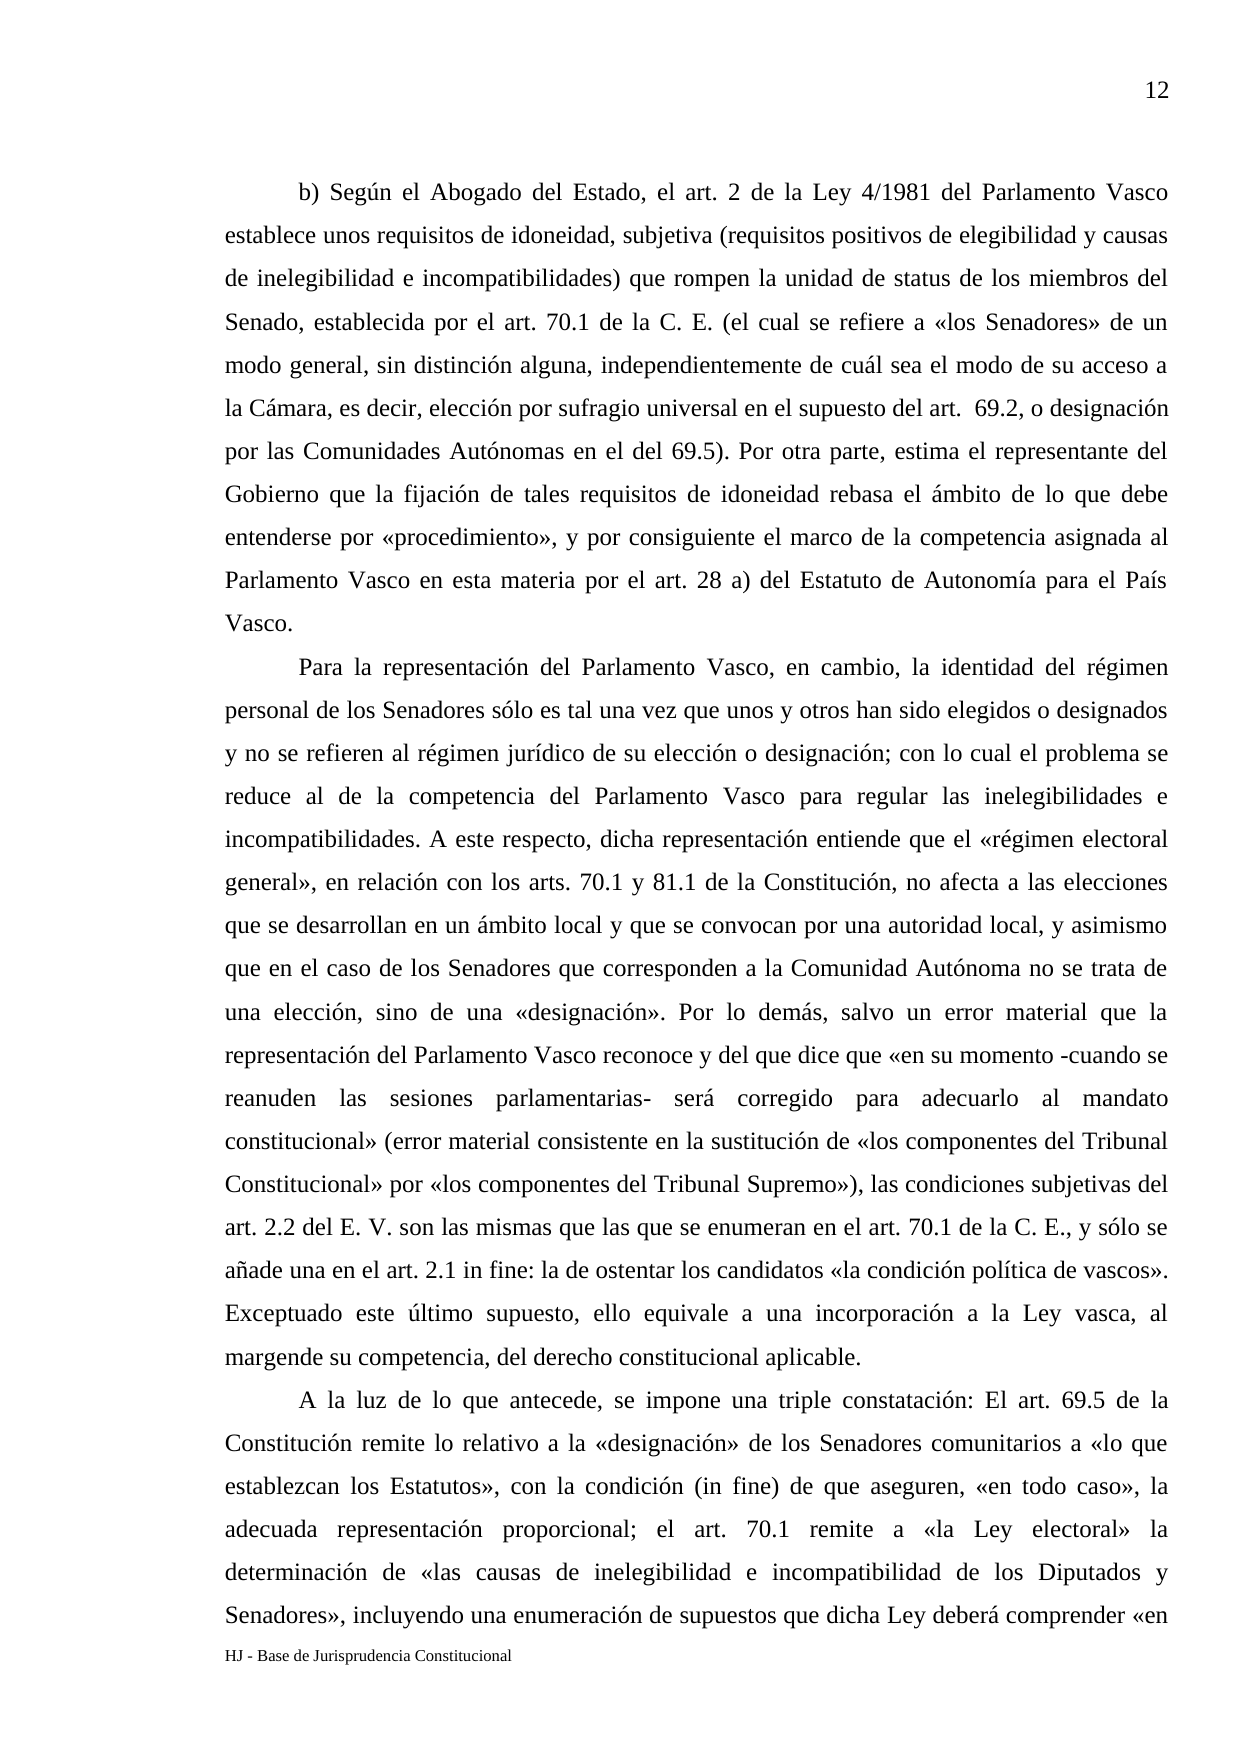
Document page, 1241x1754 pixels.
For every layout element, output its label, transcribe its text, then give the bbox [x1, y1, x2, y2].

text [224, 1385, 1169, 1629]
text b) Según el Abogado del Estado, el art. 2 de la Ley 4/1981 del Parlamento Vasco establece unos requisitos de idoneidad, subjetiva (requisitos positivos de elegibilidad y causas de inelegibilidad e incompatibilidades) que rompen la unidad de status de los miembros del Senado, establecida por el art. 70.1 de la C. E. (el cual se refiere a «los Senadores» de un modo general, sin distinción alguna, independientemente de cuál sea el modo de su acceso a la Cámara, es decir, elección por sufragio universal en el supuesto del art. 69.2, o designación por las Comunidades Autónomas en el del 69.5). Por otra parte, estima el representante del Gobierno que la fijación de tales requisitos de idoneidad rebasa el ámbito de lo que debe entenderse por «procedimiento», y por consiguiente el marco de la competencia asignada al Parlamento Vasco en esta materia por el art. 28 a) del Estatuto de Autonomía para el País Vasco. [224, 177, 1169, 637]
text Para la representación del Parlamento Vasco, en cambio, la identidad del régimen personal de los Senadores sólo es tal una vez que unos y otros han sido elegidos o designados y no se refieren al régimen jurídico de su elección o designación; con lo cual el problema se reduce al de la competencia del Parlamento Vasco para regular las inelegibilidades e incompatibilidades. A este respecto, dicha representación entiende que el «régimen electoral general», en relación con los arts. 70.1 y 81.1 de la Constitución, no afecta a las elecciones que se desarrollan en un ámbito local y que se convocan por una autoridad local, y asimismo que en el caso de los Senadores que corresponden a la Comunidad Autónoma no se trata de una elección, sino de una «designación». Por lo demás, salvo un error material que la representación del Parlamento Vasco reconoce y del que dice que «en su momento -cuando se reanuden las sesiones parlamentarias- será corregido para adecuarlo al mandato constitucional» (error material consistente en la sustitución de «los componentes del Tribunal Constitucional» por «los componentes del Tribunal Supremo»), las condiciones subjetivas del art. 2.2 del E. V. son las mismas que las que se enumeran en el art. 70.1 de la C. E., y sólo se añade una en el art. 2.1 in fine: la de ostentar los candidatos «la condición política de vascos». Exceptuado este último supuesto, ello equivale a una incorporación a la Ley vasca, al margende su competencia, del derecho constitucional aplicable. [224, 652, 1169, 1370]
